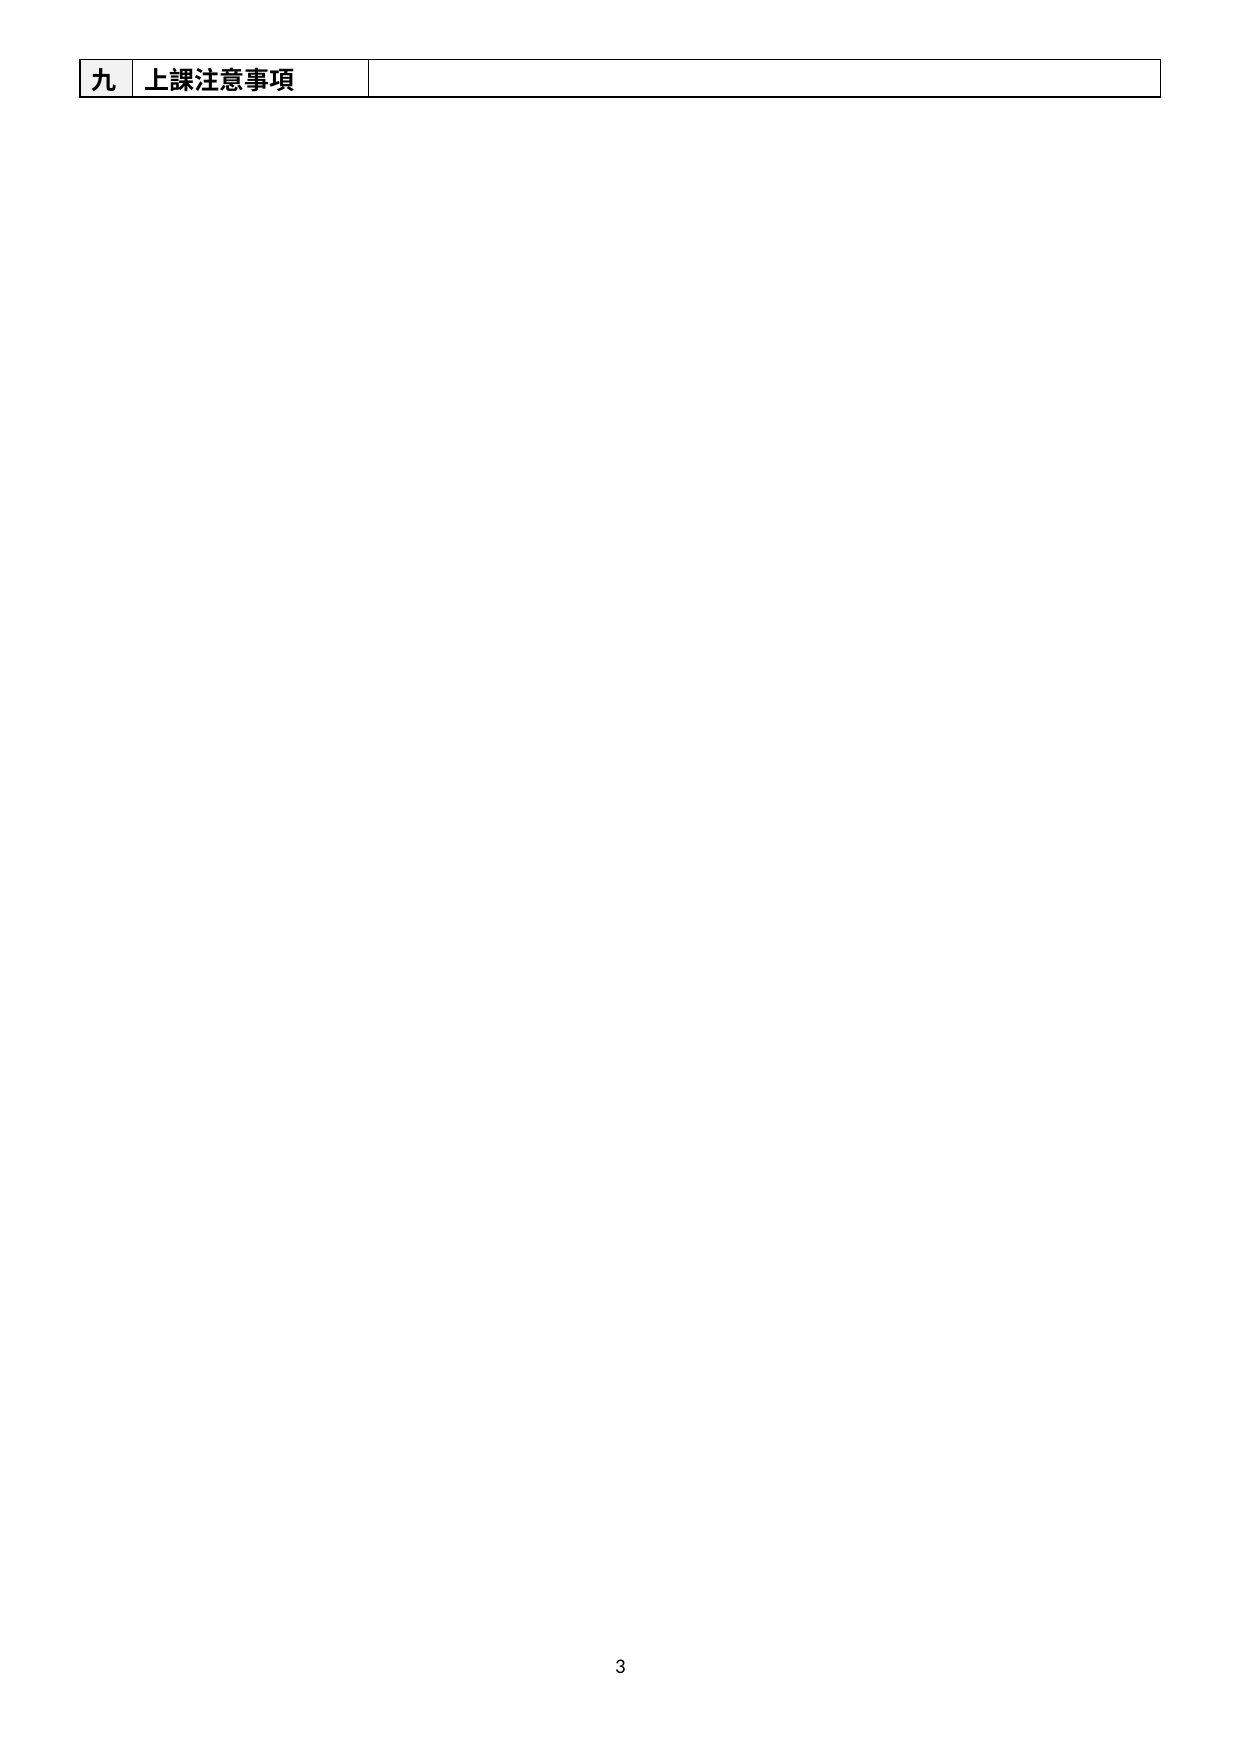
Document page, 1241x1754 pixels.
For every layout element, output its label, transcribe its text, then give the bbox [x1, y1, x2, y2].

table_cell [369, 60, 1160, 96]
table_cell [81, 60, 132, 96]
table_cell 上課注意事項 [133, 60, 368, 96]
